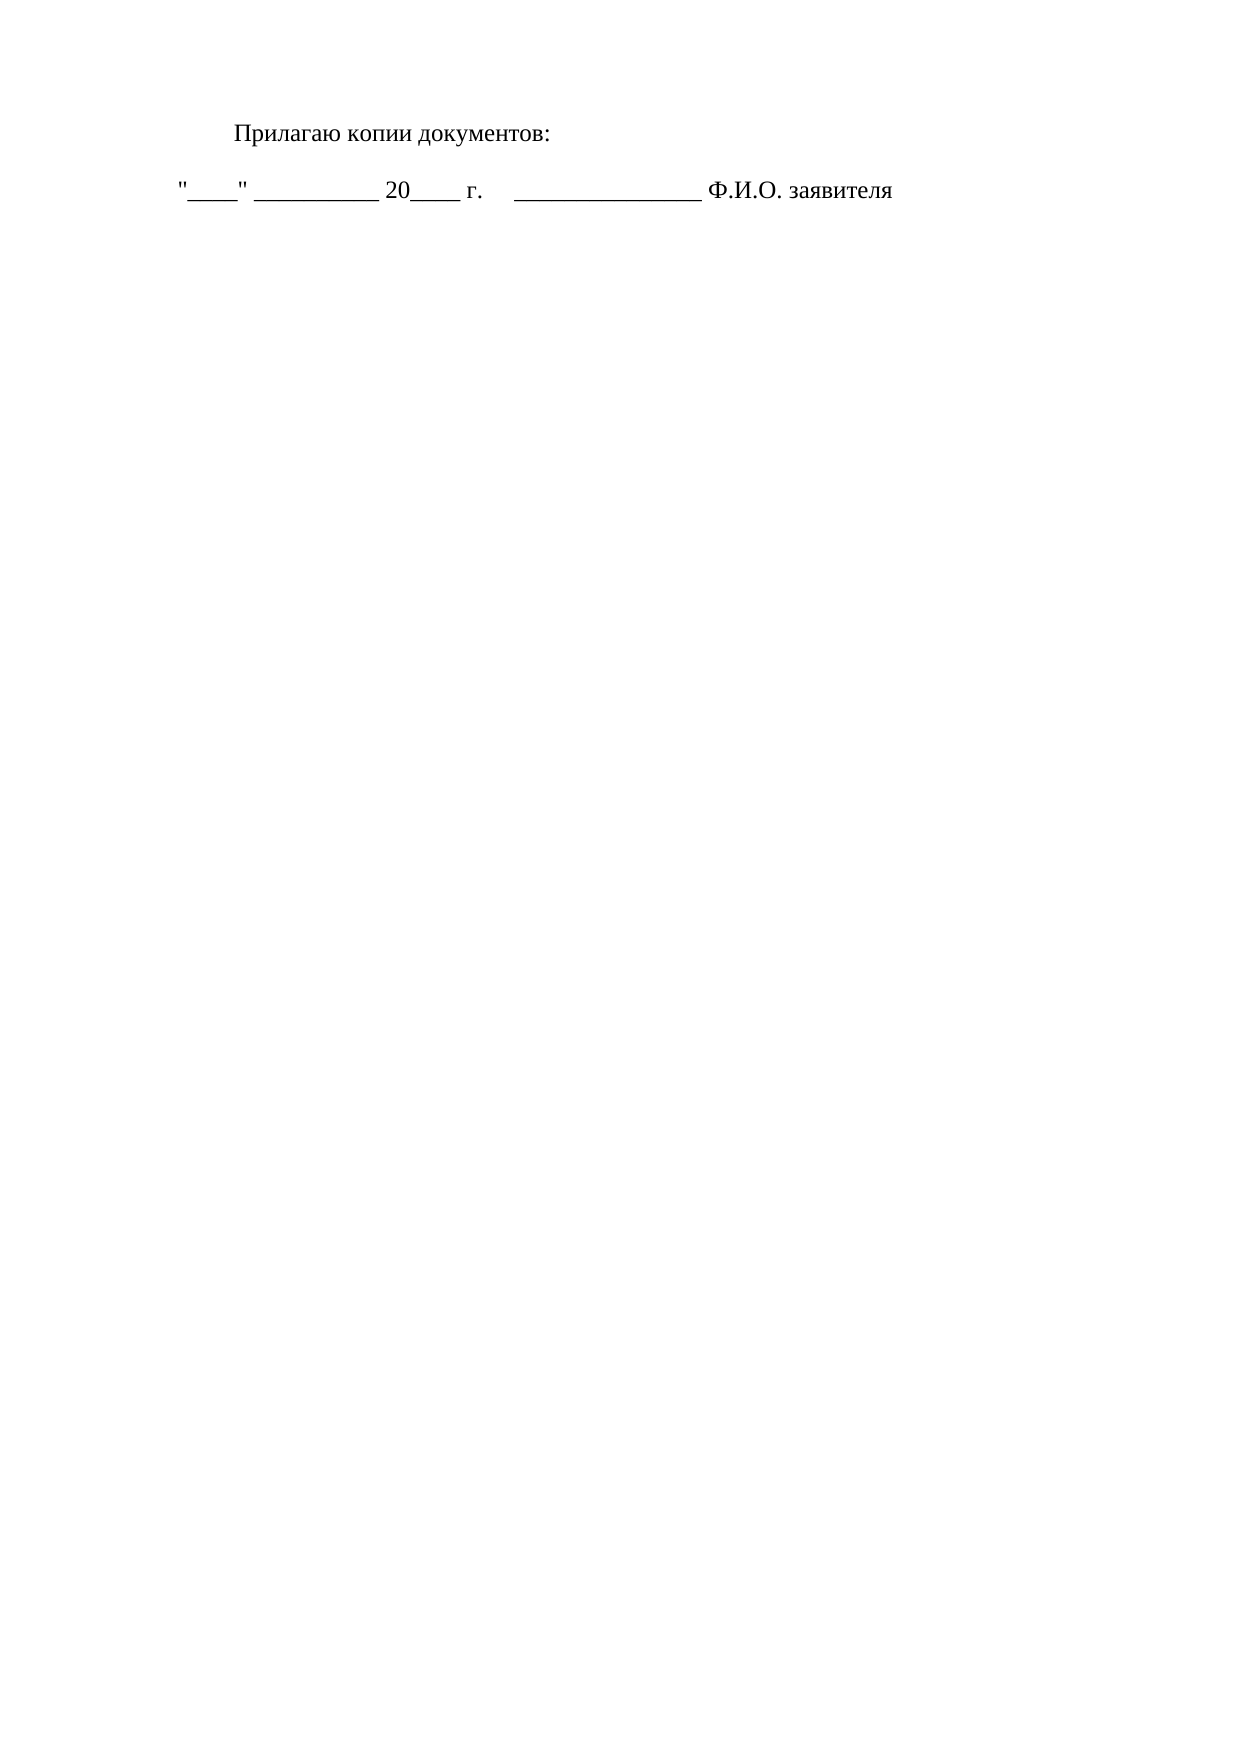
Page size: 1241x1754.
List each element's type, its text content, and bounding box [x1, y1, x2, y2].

text "____" __________ 20____ г. _______________ Ф.И.О. заявителя [177, 176, 1152, 204]
text Прилагаю копии документов: [177, 118, 1152, 147]
